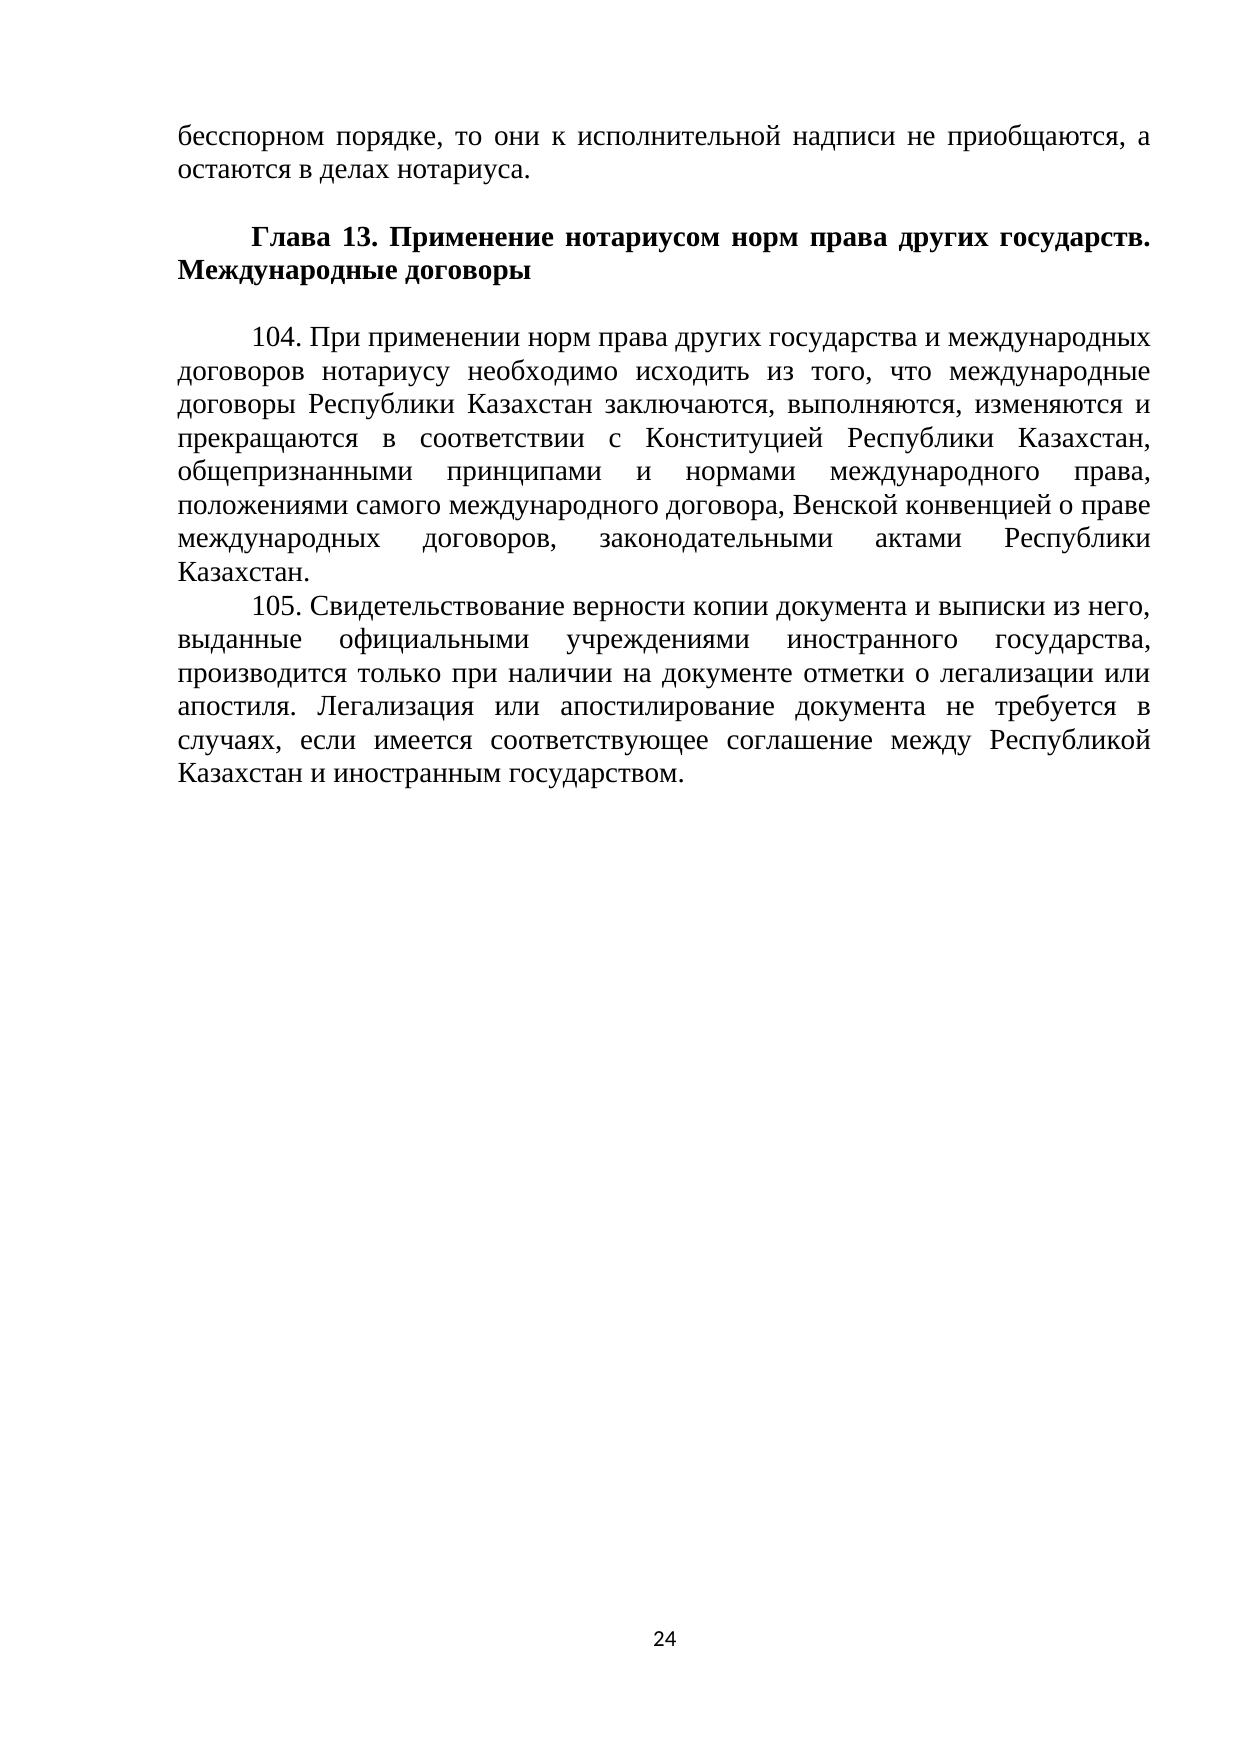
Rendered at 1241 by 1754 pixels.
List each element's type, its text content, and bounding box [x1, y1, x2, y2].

text 105. Свидетельствование верности копии документа и выписки из него, выданные официальными учреждениями иностранного государства, производится только при наличии на документе отметки о легализации или апостиля. Легализация или апостилирование документа не требуется в случаях, если имеется соответствующее соглашение между Республикой Казахстан и иностранным государством. [177, 588, 1152, 789]
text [177, 118, 1152, 185]
text Глава 13. Применение нотариусом норм права других государств. Международные договоры [177, 219, 1152, 286]
text 104. При применении норм права других государства и международных договоров нотариусу необходимо исходить из того, что международные договоры Республики Казахстан заключаются, выполняются, изменяются и прекращаются в соответствии с Конституцией Республики Казахстан, общепризнанными принципами и нормами международного права, положениями самого международного договора, Венской конвенцией о праве международных договоров, законодательными актами Республики Казахстан. [177, 319, 1152, 588]
